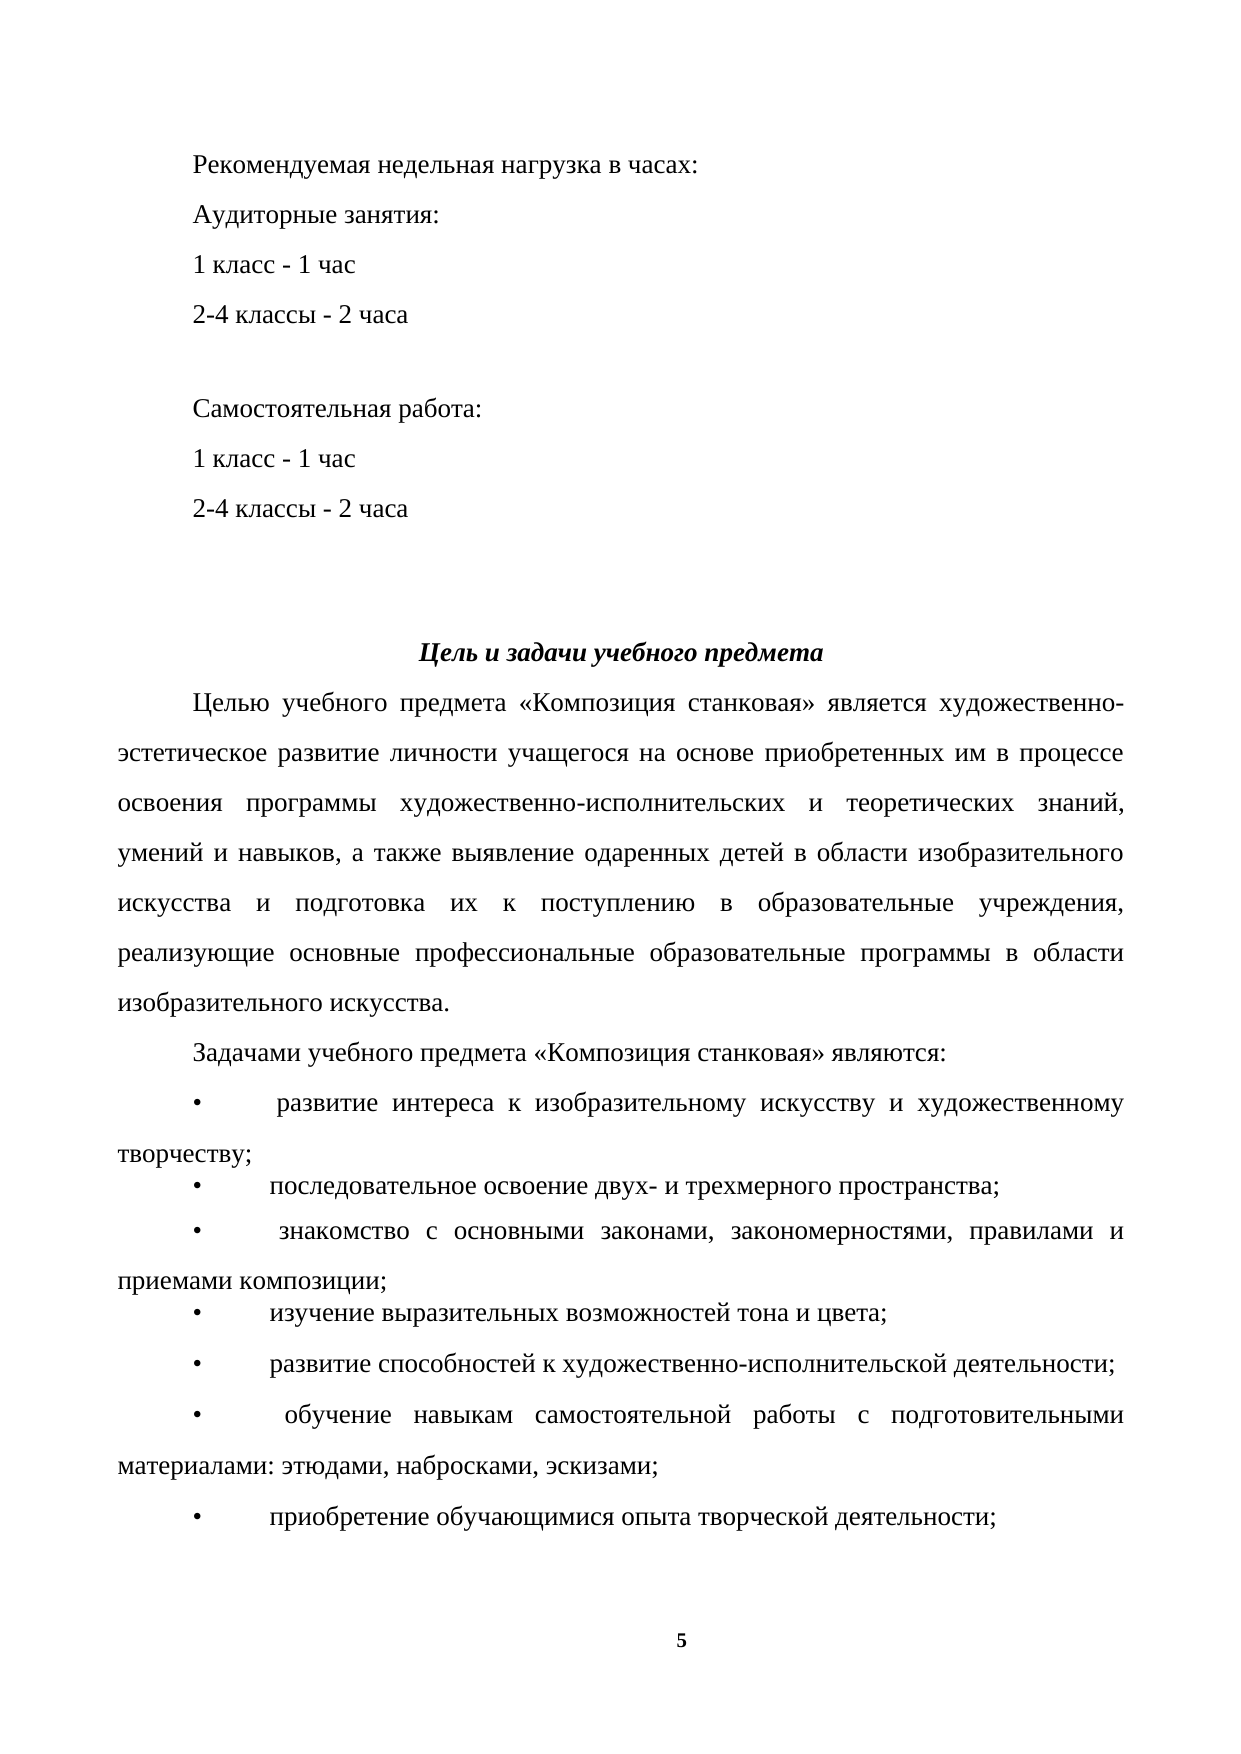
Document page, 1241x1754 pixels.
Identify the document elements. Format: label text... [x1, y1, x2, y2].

text 1 класс - 1 час [117, 234, 1127, 284]
list развитие интереса к изобразительному искусству и художественному творчеству; [117, 1071, 1125, 1172]
text Цель и задачи учебного предмета [117, 621, 1127, 671]
list обучение навыкам самостоятельной работы с подготовительными материалами: этюдами, набросками, эскизами; [117, 1383, 1125, 1485]
list приобретение обучающимися опыта творческой деятельности; [117, 1485, 1127, 1536]
list развитие способностей к художественно-исполнительской деятельности; [117, 1333, 1125, 1383]
text 1 класс - 1 час [117, 428, 1127, 478]
list изучение выразительных возможностей тона и цвета; [117, 1299, 1127, 1327]
text 2-4 классы - 2 часа [117, 478, 1127, 528]
list последовательное освоение двух- и трехмерного пространства; [117, 1172, 1127, 1199]
text Целью учебного предмета «Композиция станковая» является художественно-эстетическое развитие личности учащегося на основе приобретенных им в процессе освоения программы художественно-исполнительских и теоретических знаний, умений и навыков, а также выявление одаренных детей в области изобразительного искусства и подготовка их к поступлению в образовательные учреждения, реализующие основные профессиональные образовательные программы в области изобразительного искусства. [117, 671, 1125, 1021]
text Аудиторные занятия: [117, 184, 1127, 234]
text 2-4 классы - 2 часа [117, 284, 1127, 334]
text Задачами учебного предмета «Композиция станковая» являются: [117, 1021, 1127, 1071]
text Самостоятельная работа: [117, 378, 1127, 428]
text Рекомендуемая недельная нагрузка в часах: [117, 134, 1127, 184]
list знакомство с основными законами, закономерностями, правилами и приемами композиции; [117, 1199, 1125, 1299]
